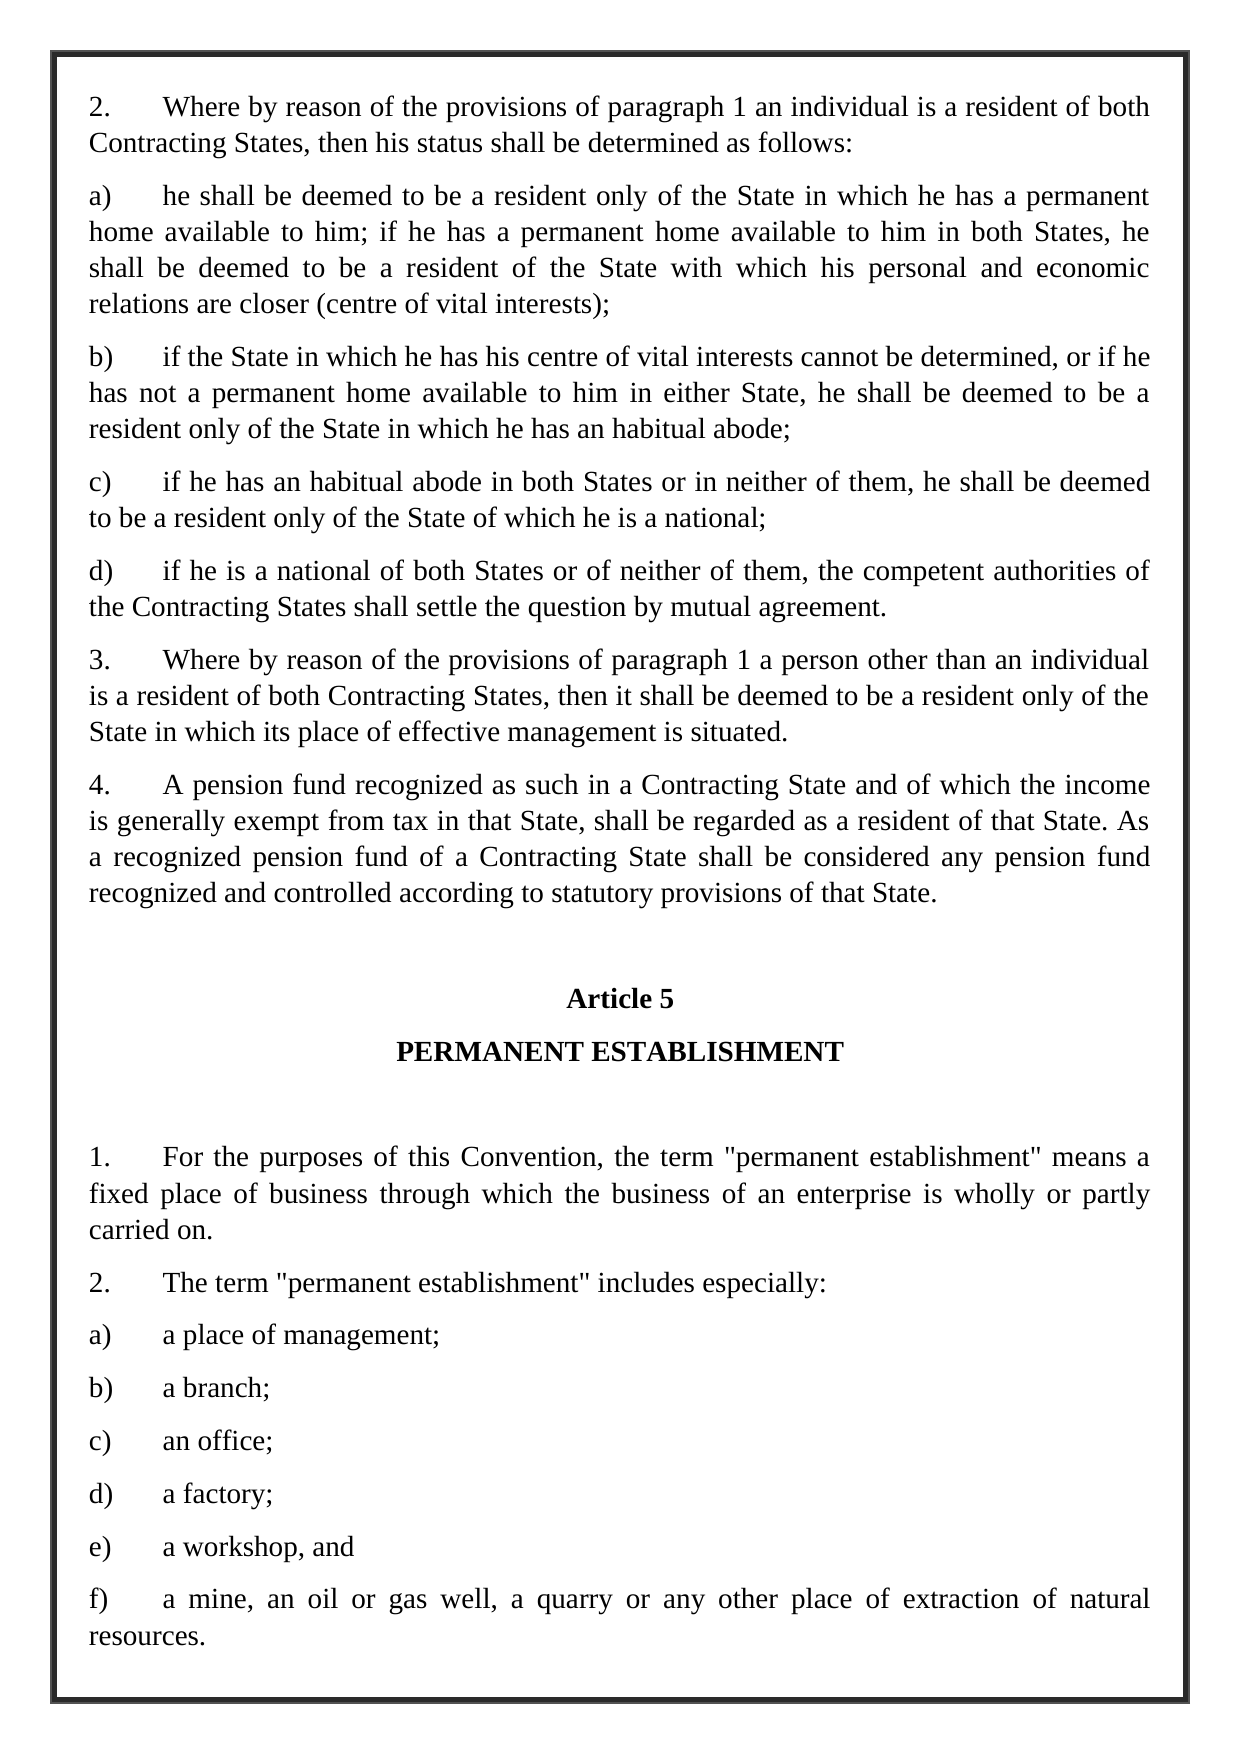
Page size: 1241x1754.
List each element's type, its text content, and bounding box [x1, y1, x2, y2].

text d) a factory; [89, 1476, 1151, 1509]
text Article 5 [89, 981, 1151, 1015]
text 1. For the purposes of this Convention, the term "permanent establishment" means a fixed place of business through which the business of an enterprise is wholly or partly carried on. [89, 1139, 1151, 1245]
text 2. The term "permanent establishment" includes especially: [89, 1265, 1151, 1298]
text 4. A pension fund recognized as such in a Contracting State and of which the income is generally exempt from tax in that State, shall be regarded as a resident of that State. As a recognized pension fund of a Contracting State shall be considered any pension fund recognized and controlled according to statutory provisions of that State. [89, 767, 1151, 909]
text d) if he is a national of both States or of neither of them, the competent authorities of the Contracting States shall settle the question by mutual agreement. [89, 553, 1151, 623]
text e) a workshop, and [89, 1529, 1151, 1562]
text 2. Where by reason of the provisions of paragraph 1 an individual is a resident of both Contracting States, then his status shall be determined as follows: [89, 89, 1151, 158]
text PERMANENT ESTABLISHMENT [89, 1034, 1151, 1067]
text f) a mine, an oil or gas well, a quarry or any other place of extraction of natural resources. [89, 1582, 1151, 1651]
text c) if he has an habitual abode in both States or in neither of them, he shall be deemed to be a resident only of the State of which he is a national; [89, 464, 1151, 534]
text a) a place of management; [89, 1317, 1151, 1351]
text 3. Where by reason of the provisions of paragraph 1 a person other than an individual is a resident of both Contracting States, then it shall be deemed to be a resident only of the State in which its place of effective management is situated. [89, 642, 1151, 748]
text b) if the State in which he has his centre of vital interests cannot be determined, or if he has not a permanent home available to him in either State, he shall be deemed to be a resident only of the State in which he has an habitual abode; [89, 339, 1151, 445]
text b) a branch; [89, 1370, 1151, 1404]
text c) an office; [89, 1423, 1151, 1457]
text a) he shall be deemed to be a resident only of the State in which he has a permanent home available to him; if he has a permanent home available to him in both States, he shall be deemed to be a resident of the State with which his personal and economic relations are closer (centre of vital interests); [89, 178, 1151, 320]
